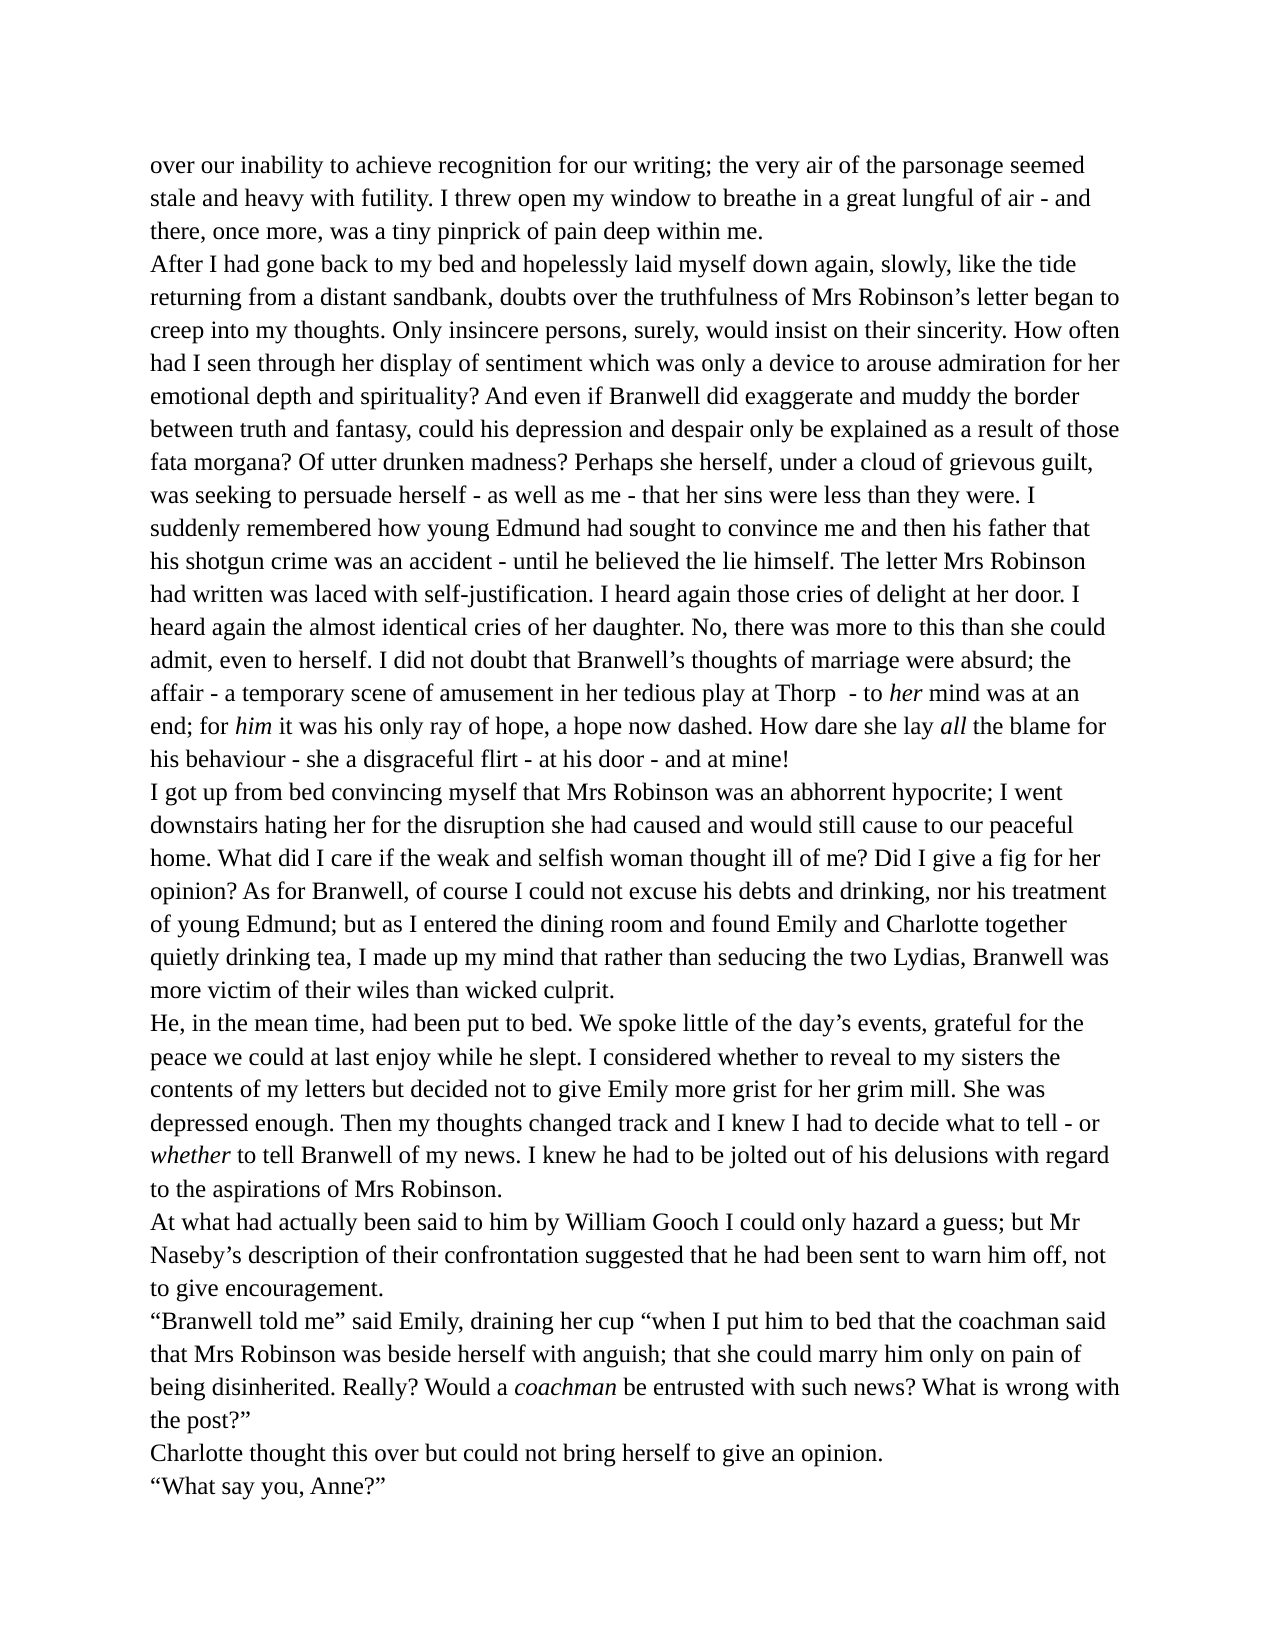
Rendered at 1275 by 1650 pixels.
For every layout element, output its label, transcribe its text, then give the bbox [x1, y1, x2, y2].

text After I had gone back to my bed and hopelessly laid myself down again, slowly, like the tide returning from a distant sandbank, doubts over the truthfulness of Mrs Robinson’s letter began to creep into my thoughts. Only insincere persons, surely, would insist on their sincerity. How often had I seen through her display of sentiment which was only a device to arouse admiration for her emotional depth and spirituality? And even if Branwell did exaggerate and muddy the border between truth and fantasy, could his depression and despair only be explained as a result of those fata morgana? Of utter drunken madness? Perhaps she herself, under a cloud of grievous guilt, was seeking to persuade herself - as well as me - that her sins were less than they were. I suddenly remembered how young Edmund had sought to convince me and then his father that his shotgun crime was an accident - until he believed the lie himself. The letter Mrs Robinson had written was laced with self-justification. I heard again those cries of delight at her door. I heard again the almost identical cries of her daughter. No, there was more to this than she could admit, even to herself. I did not doubt that Branwell’s thoughts of marriage were absurd; the affair - a temporary scene of amusement in her tedious play at Thorp - to her mind was at an end; for him it was his only ray of hope, a hope now dashed. How dare she lay all the blame for his behaviour - she a disgraceful flirt - at his door - and at mine! [150, 249, 1125, 773]
text At what had actually been said to him by William Gooch I could only hazard a guess; but Mr Naseby’s description of their confrontation suggested that he had been sent to warn him off, not to give encouragement. [150, 1207, 1125, 1301]
text He, in the mean time, had been put to bed. We spoke little of the day’s events, grateful for the peace we could at last enjoy while he slept. I considered whether to reveal to my sisters the contents of my letters but decided not to give Emily more grist for her grim mill. She was depressed enough. Then my thoughts changed track and I knew I had to decide what to tell - or whether to tell Branwell of my news. I knew he had to be jolted out of his delusions with regard to the aspirations of Mrs Robinson. [150, 1008, 1125, 1202]
text “What say you, Anne?” [150, 1471, 1125, 1499]
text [150, 150, 1125, 245]
text I got up from bed convincing myself that Mrs Robinson was an abhorrent hypocrite; I went downstairs hating her for the disruption she had caused and would still cause to our peaceful home. What did I care if the weak and selfish woman thought ill of me? Did I give a fig for her opinion? As for Branwell, of course I could not excuse his debts and drinking, nor his treatment of young Edmund; but as I entered the dining room and found Emily and Charlotte together quietly drinking tea, I made up my mind that rather than seducing the two Lydias, Branwell was more victim of their wiles than wicked culprit. [150, 777, 1125, 1004]
text “Branwell told me” said Emily, draining her cup “when I put him to bed that the coachman said that Mrs Robinson was beside herself with anguish; that she could marry him only on pain of being disinherited. Really? Would a coachman be entrusted with such news? What is wrong with the post?” [150, 1306, 1125, 1433]
text Charlotte thought this over but could not bring herself to give an opinion. [150, 1438, 1125, 1467]
